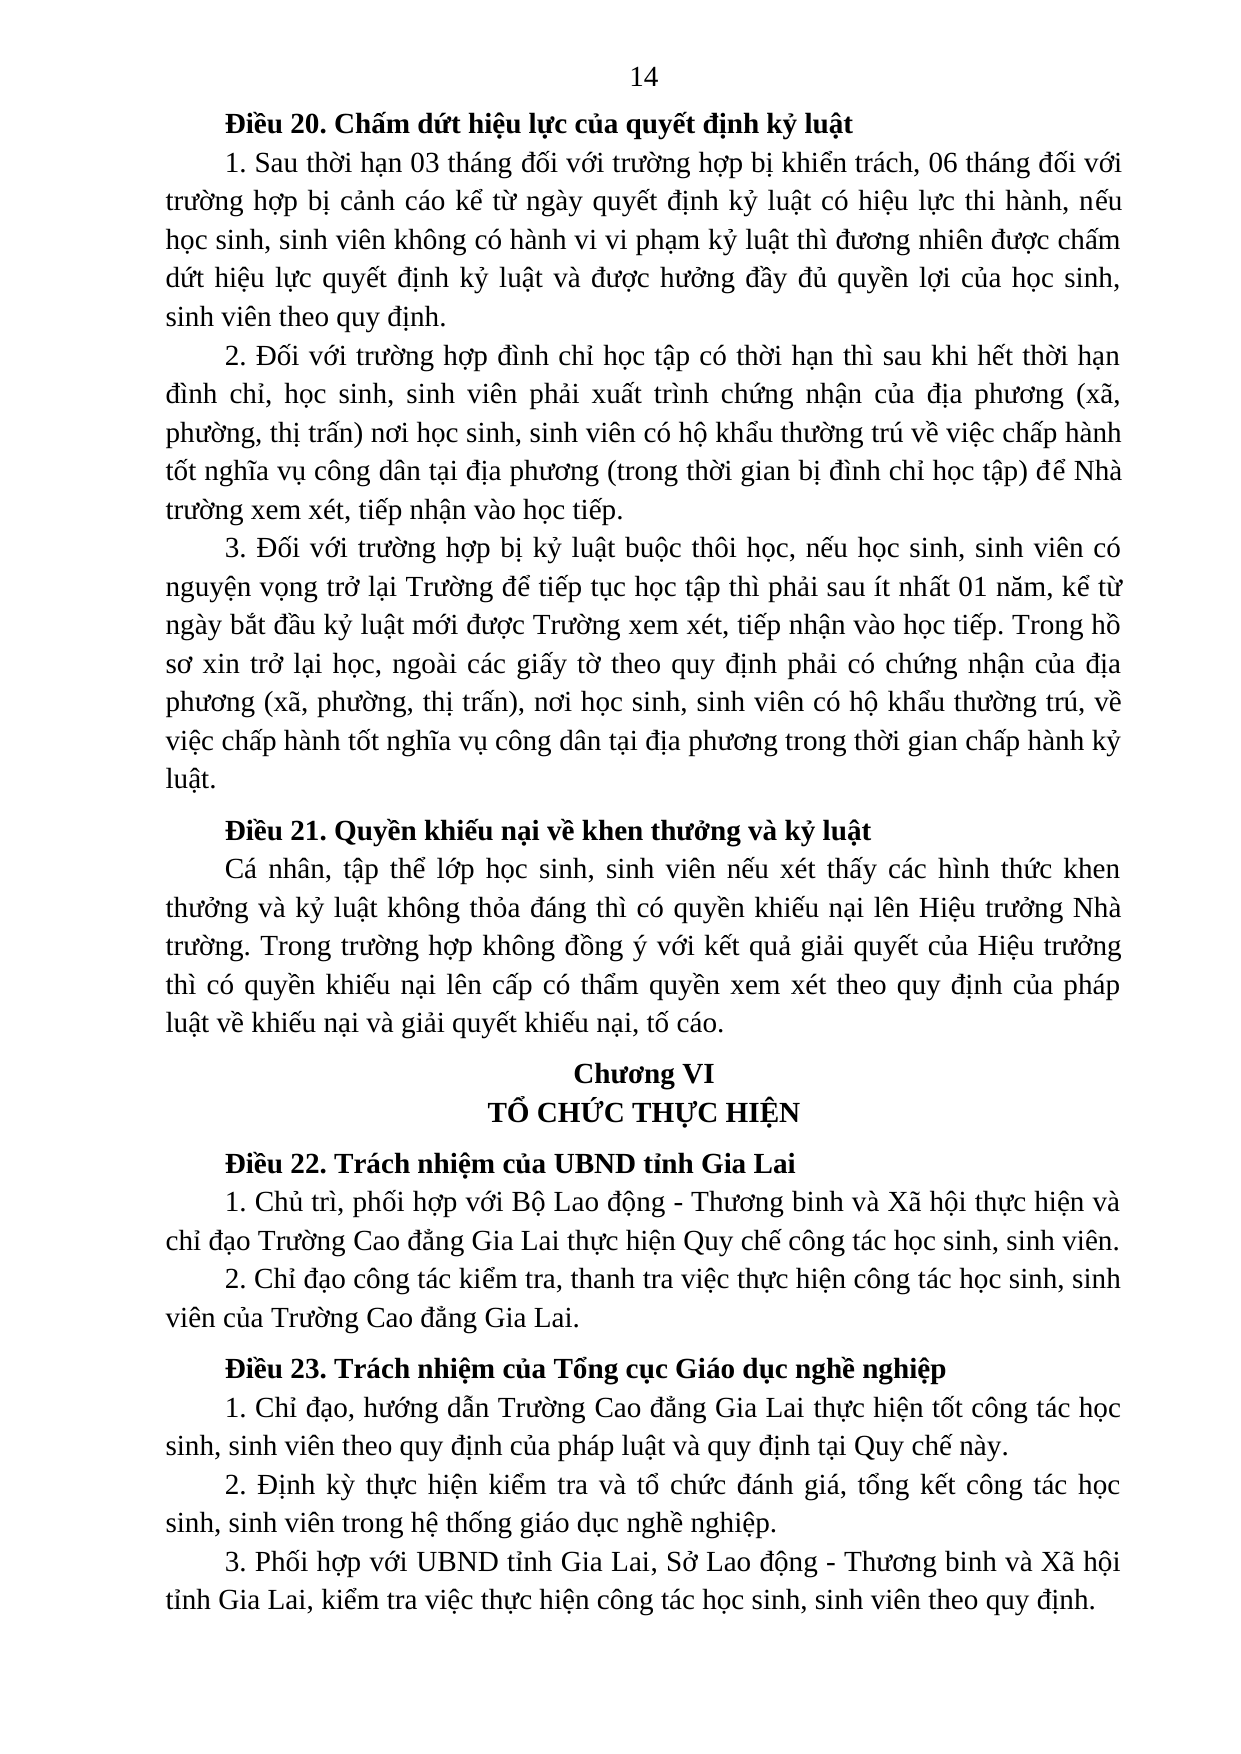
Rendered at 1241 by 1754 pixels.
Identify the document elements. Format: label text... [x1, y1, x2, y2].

text 3. Đối với trường hợp bị kỷ luật buộc thôi học, nếu học sinh, sinh viên có nguyện vọng trở lại Trường để tiếp tục học tập thì phải sau ít nhất 01 năm, kể từ ngày bắt đầu kỷ luật mới được Trường xem xét, tiếp nhận vào học tiếp. Trong hồ sơ xin trở lại học, ngoài các giấy tờ theo quy định phải có chứng nhận của địa phương (xã, phường, thị trấn), nơi học sinh, sinh viên có hộ khẩu thường trú, về việc chấp hành tốt nghĩa vụ công dân tại địa phương trong thời gian chấp hành kỷ luật. [165, 530, 1122, 795]
text 1. Chủ trì, phối hợp với Bộ Lao động - Thương binh và Xã hội thực hiện và chỉ đạo Trường Cao đẳng Gia Lai thực hiện Quy chế công tác học sinh, sinh viên. [165, 1184, 1122, 1257]
text 2. Chỉ đạo công tác kiểm tra, thanh tra việc thực hiện công tác học sinh, sinh viên của Trường Cao đẳng Gia Lai. [165, 1262, 1122, 1334]
text Chương VI [165, 1056, 1122, 1090]
text 2. Định kỳ thực hiện kiểm tra và tổ chức đánh giá, tổng kết công tác học sinh, sinh viên trong hệ thống giáo dục nghề nghiệp. [165, 1467, 1122, 1539]
text Điều 20. Chấm dứt hiệu lực của quyết định kỷ luật [165, 106, 1122, 140]
text TỔ CHỨC THỰC HIỆN [165, 1095, 1122, 1128]
text Điều 21. Quyền khiếu nại về khen thưởng và kỷ luật [165, 813, 1122, 846]
text Cá nhân, tập thể lớp học sinh, sinh viên nếu xét thấy các hình thức khen thưởng và kỷ luật không thỏa đáng thì có quyền khiếu nại lên Hiệu trưởng Nhà trường. Trong trường hợp không đồng ý với kết quả giải quyết của Hiệu trưởng thì có quyền khiếu nại lên cấp có thẩm quyền xem xét theo quy định của pháp luật về khiếu nại và giải quyết khiếu nại, tố cáo. [165, 851, 1122, 1039]
text 1. Sau thời hạn 03 tháng đối với trường hợp bị khiển trách, 06 tháng đối với trường hợp bị cảnh cáo kể từ ngày quyết định kỷ luật có hiệu lực thi hành, nếu học sinh, sinh viên không có hành vi vi phạm kỷ luật thì đương nhiên được chấm dứt hiệu lực quyết định kỷ luật và được hưởng đầy đủ quyền lợi của học sinh, sinh viên theo quy định. [165, 145, 1122, 333]
text 3. Phối hợp với UBND tỉnh Gia Lai, Sở Lao động - Thương binh và Xã hội tỉnh Gia Lai, kiểm tra việc thực hiện công tác học sinh, sinh viên theo quy định. [165, 1544, 1122, 1616]
text Điều 23. Trách nhiệm của Tổng cục Giáo dục nghề nghiệp [165, 1351, 1122, 1385]
text 2. Đối với trường hợp đình chỉ học tập có thời hạn thì sau khi hết thời hạn đình chỉ, học sinh, sinh viên phải xuất trình chứng nhận của địa phương (xã, phường, thị trấn) nơi học sinh, sinh viên có hộ khẩu thường trú về việc chấp hành tốt nghĩa vụ công dân tại địa phương (trong thời gian bị đình chỉ học tập) để Nhà trường xem xét, tiếp nhận vào học tiếp. [165, 338, 1122, 525]
text Điều 22. Trách nhiệm của UBND tỉnh Gia Lai [165, 1146, 1122, 1179]
text 1. Chỉ đạo, hướng dẫn Trường Cao đẳng Gia Lai thực hiện tốt công tác học sinh, sinh viên theo quy định của pháp luật và quy định tại Quy chế này. [165, 1390, 1122, 1462]
